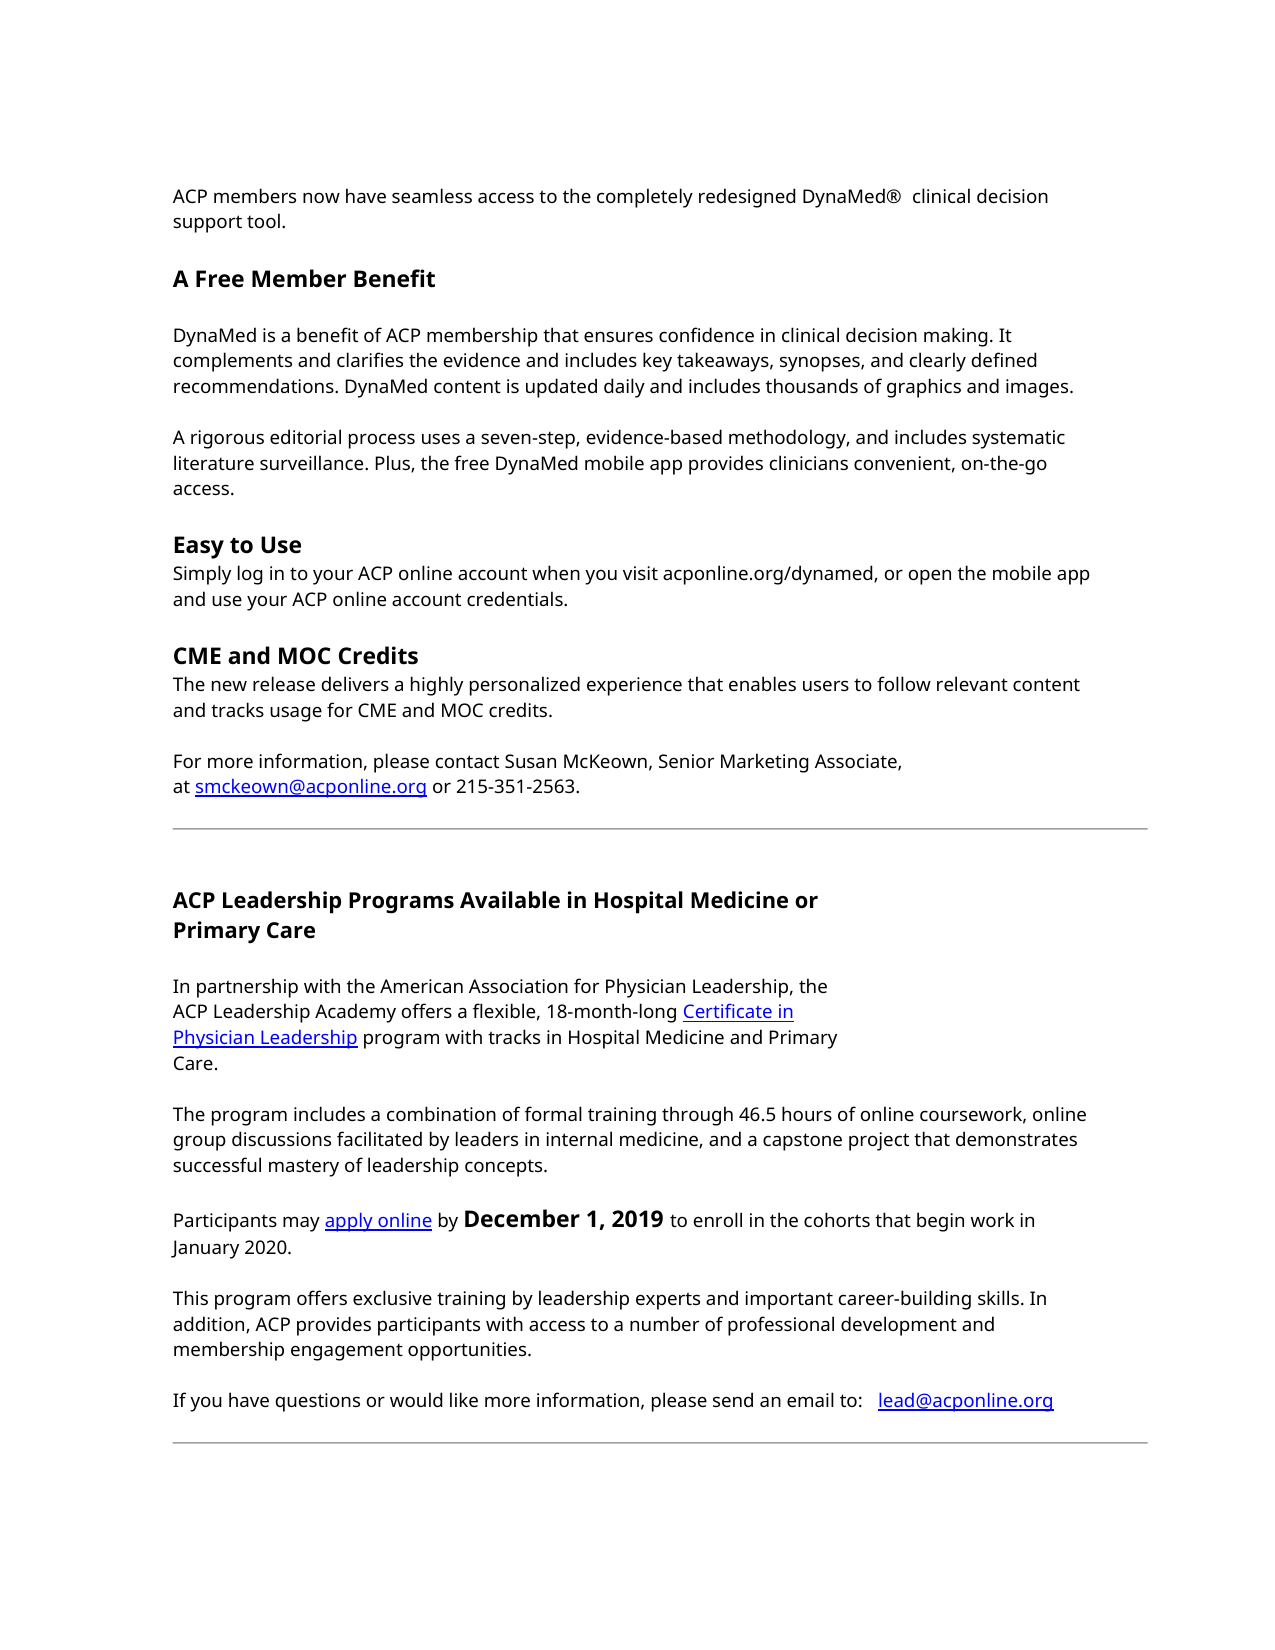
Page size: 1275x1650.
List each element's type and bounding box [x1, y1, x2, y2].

table_cell [169, 150, 1106, 1474]
